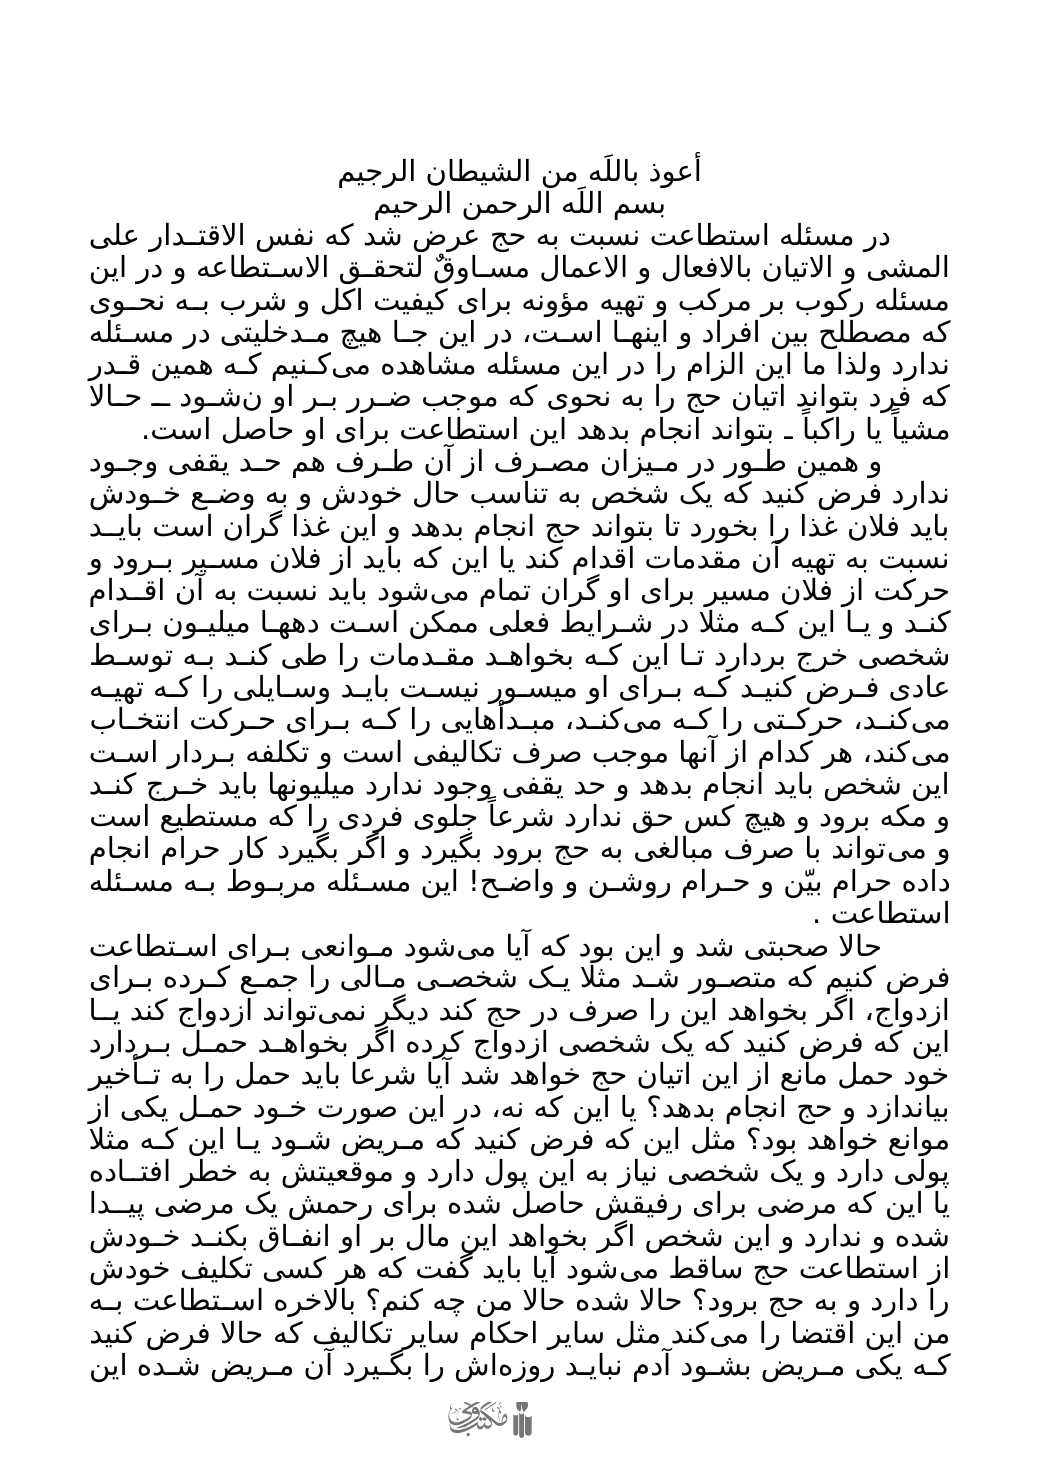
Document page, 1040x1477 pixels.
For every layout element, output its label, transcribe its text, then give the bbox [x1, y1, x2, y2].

text بسم اللَه الرحمن الرحیم [89, 188, 951, 220]
picture [443, 1402, 537, 1438]
text و همین طور در میزان مصرف از آن طرف هم حد یقفی وجود ندارد فرض کنید که یک شخص به تناسب حال خودش و به وضع خودش باید فلان غذا را بخورد تا بتواند حج انجام بدهد و این غذا گران است باید نسبت به تهیه آن مقدمات اقدام کند یا این که باید از فلان مسیر برود و حرکت از فلان مسیر برای او گران تمام می‌شود باید نسبت به آن اقدام کند و یا این که مثلا در شرایط فعلی ممکن است دهها میلیون برای شخصی خرج بردارد تا این که بخواهد مقدمات را طی کند به توسط عادی فرض کنید که برای او میسور نیست باید وسایلی را که تهیه می‌کند، حرکتی را که می‌کند، مبدأهایی را که برای حرکت انتخاب می‌کند، هر کدام از آنها موجب صرف تکالیفی است و تکلفه بردار است این شخص باید انجام بدهد و حد یقفی وجود ندارد میلیونها باید خرج کند و مکه برود و هیچ کس حق ندارد شرعاً جلوی فردی را که مستطیع است و می‌تواند با صرف مبالغی به حج برود بگیرد و اگر بگیرد کار حرام انجام داده حرام بیّن و حرام روشن و واضح! این مسئله مربوط به مسئله استطاعت . [89, 446, 951, 930]
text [89, 930, 951, 1382]
text در مسئله استطاعت نسبت به حج عرض شد که نفس الاقتدار علی المشی و الاتیان بالافعال و الاعمال مساوقٌ لتحقق الاستطاعه و در این مسئله رکوب بر مرکب و تهیه مؤونه برای کیفیت اکل و شرب به نحوی که مصطلح بین افراد و اینها است، در این جا هیچ مدخلیتی در مسئله ندارد ولذا ما این الزام را در این مسئله مشاهده می‌کنیم که همین قدر که فرد بتواند اتیان حج را به نحوی که موجب ضرر بر او ن‌شود ـ حالا مشیاً یا راکباً ـ بتواند انجام بدهد این استطاعت برای او حاصل است. [89, 220, 951, 446]
text أعوذ باللَه من الشیطان الرجیم [89, 156, 951, 188]
